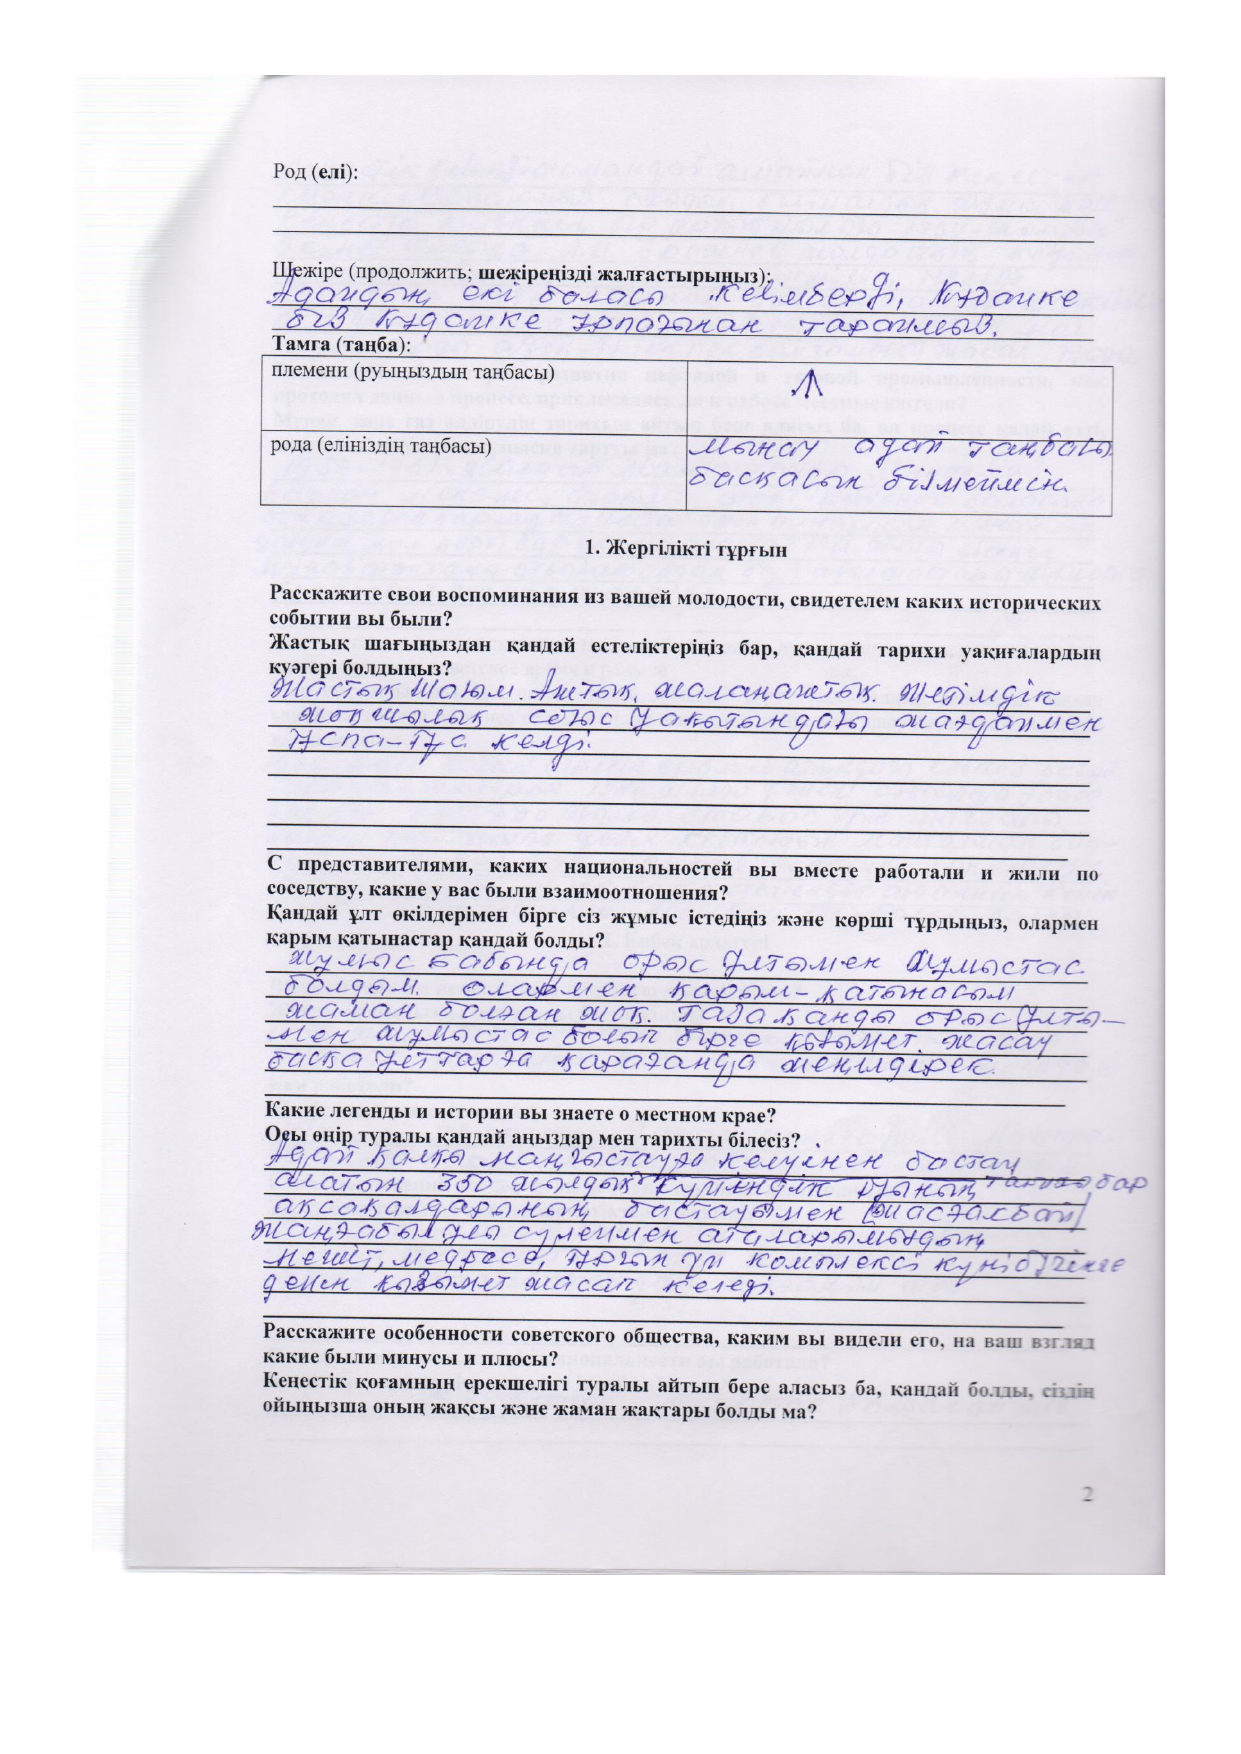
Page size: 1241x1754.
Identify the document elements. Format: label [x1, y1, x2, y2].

picture [75, 75, 1166, 1575]
